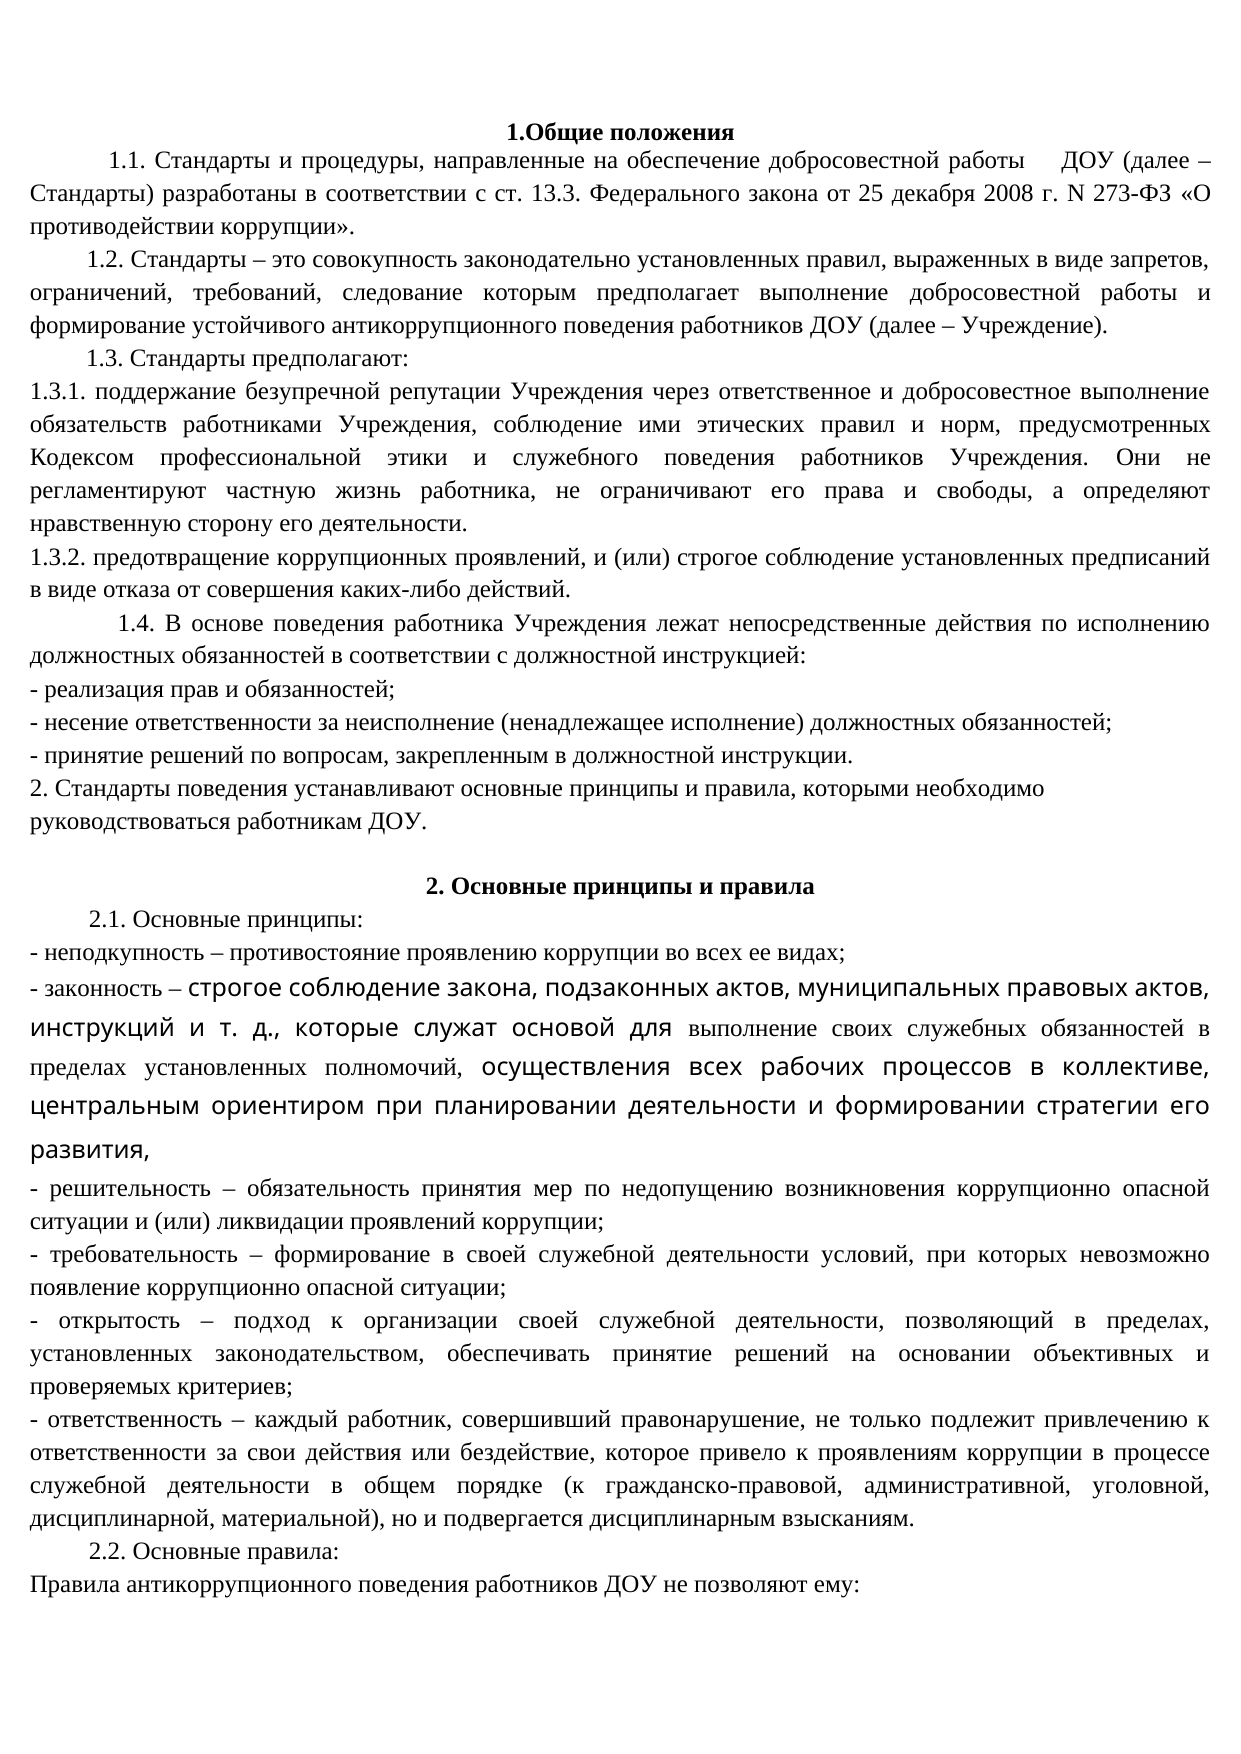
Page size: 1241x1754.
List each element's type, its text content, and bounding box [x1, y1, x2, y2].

text - решительность – обязательность принятия мер по недопущению возникновения коррупционно опасной ситуации и (или) ликвидации проявлений коррупции; [29, 1173, 1211, 1235]
text - неподкупность – противостояние проявлению коррупции во всех ее видах; [29, 937, 1211, 966]
text 1.2. Стандарты – это совокупность законодательно установленных правил, выраженных в виде запретов, ограничений, требований, следование которым предполагает выполнение добросовестной работы и формирование устойчивого антикоррупционного поведения работников ДОУ (далее – Учреждение). [29, 244, 1211, 339]
text - несение ответственности за неисполнение (ненадлежащее исполнение) должностных обязанностей; [29, 707, 1211, 735]
text 1.4. В основе поведения работника Учреждения лежат непосредственные действия по исполнению должностных обязанностей в соответствии с должностной инструкцией: [29, 608, 1211, 669]
text 1.3.1. поддержание безупречной репутации Учреждения через ответственное и добросовестное выполнение обязательств работниками Учреждения, соблюдение ими этических правил и норм, предусмотренных Кодексом профессиональной этики и служебного поведения работников Учреждения. Они не регламентируют частную жизнь работника, не ограничивают его права и свободы, а определяют нравственную сторону его деятельности. [29, 376, 1211, 537]
text - открытость – подход к организации своей служебной деятельности, позволяющий в пределах, установленных законодательством, обеспечивать принятие решений на основании объективных и проверяемых критериев; [29, 1305, 1211, 1400]
text - законность – строгое соблюдение закона, подзаконных актов, муниципальных правовых актов, инструкций и т. д., которые служат основой для выполнение своих служебных обязанностей в пределах установленных полномочий, осуществления всех рабочих процессов в коллективе, центральным ориентиром при планировании деятельности и формировании стратегии его развития, [29, 970, 1211, 1167]
text 2. Основные принципы и правила [29, 871, 1211, 900]
text - реализация прав и обязанностей; [29, 674, 1211, 702]
text 2.1. Основные принципы: [29, 904, 1211, 933]
text 1.Общие положения [29, 117, 1211, 145]
text 1.1. Стандарты и процедуры, направленные на обеспечение добросовестной работы ДОУ (далее – Стандарты) разработаны в соответствии с ст. 13.3. Федерального закона от 25 декабря 2008 г. N 273-ФЗ «О противодействии коррупции». [29, 145, 1211, 240]
text 2. Стандарты поведения устанавливают основные принципы и правила, которыми необходимо руководствоваться работникам ДОУ. [29, 773, 1211, 834]
text - принятие решений по вопросам, закрепленным в должностной инструкции. [29, 740, 1211, 768]
text Правила антикоррупционного поведения работников ДОУ не позволяют ему: [29, 1569, 1211, 1598]
text - требовательность – формирование в своей служебной деятельности условий, при которых невозможно появление коррупционно опасной ситуации; [29, 1239, 1211, 1301]
text 1.3.2. предотвращение коррупционных проявлений, и (или) строгое соблюдение установленных предписаний в виде отказа от совершения каких-либо действий. [29, 542, 1211, 603]
text 2.2. Основные правила: [29, 1536, 1211, 1565]
text - ответственность – каждый работник, совершивший правонарушение, не только подлежит привлечению к ответственности за свои действия или бездействие, которое привело к проявлениям коррупции в процессе служебной деятельности в общем порядке (к гражданско-правовой, административной, уголовной, дисциплинарной, материальной), но и подвергается дисциплинарным взысканиям. [29, 1404, 1211, 1532]
text 1.3. Стандарты предполагают: [29, 343, 1211, 372]
